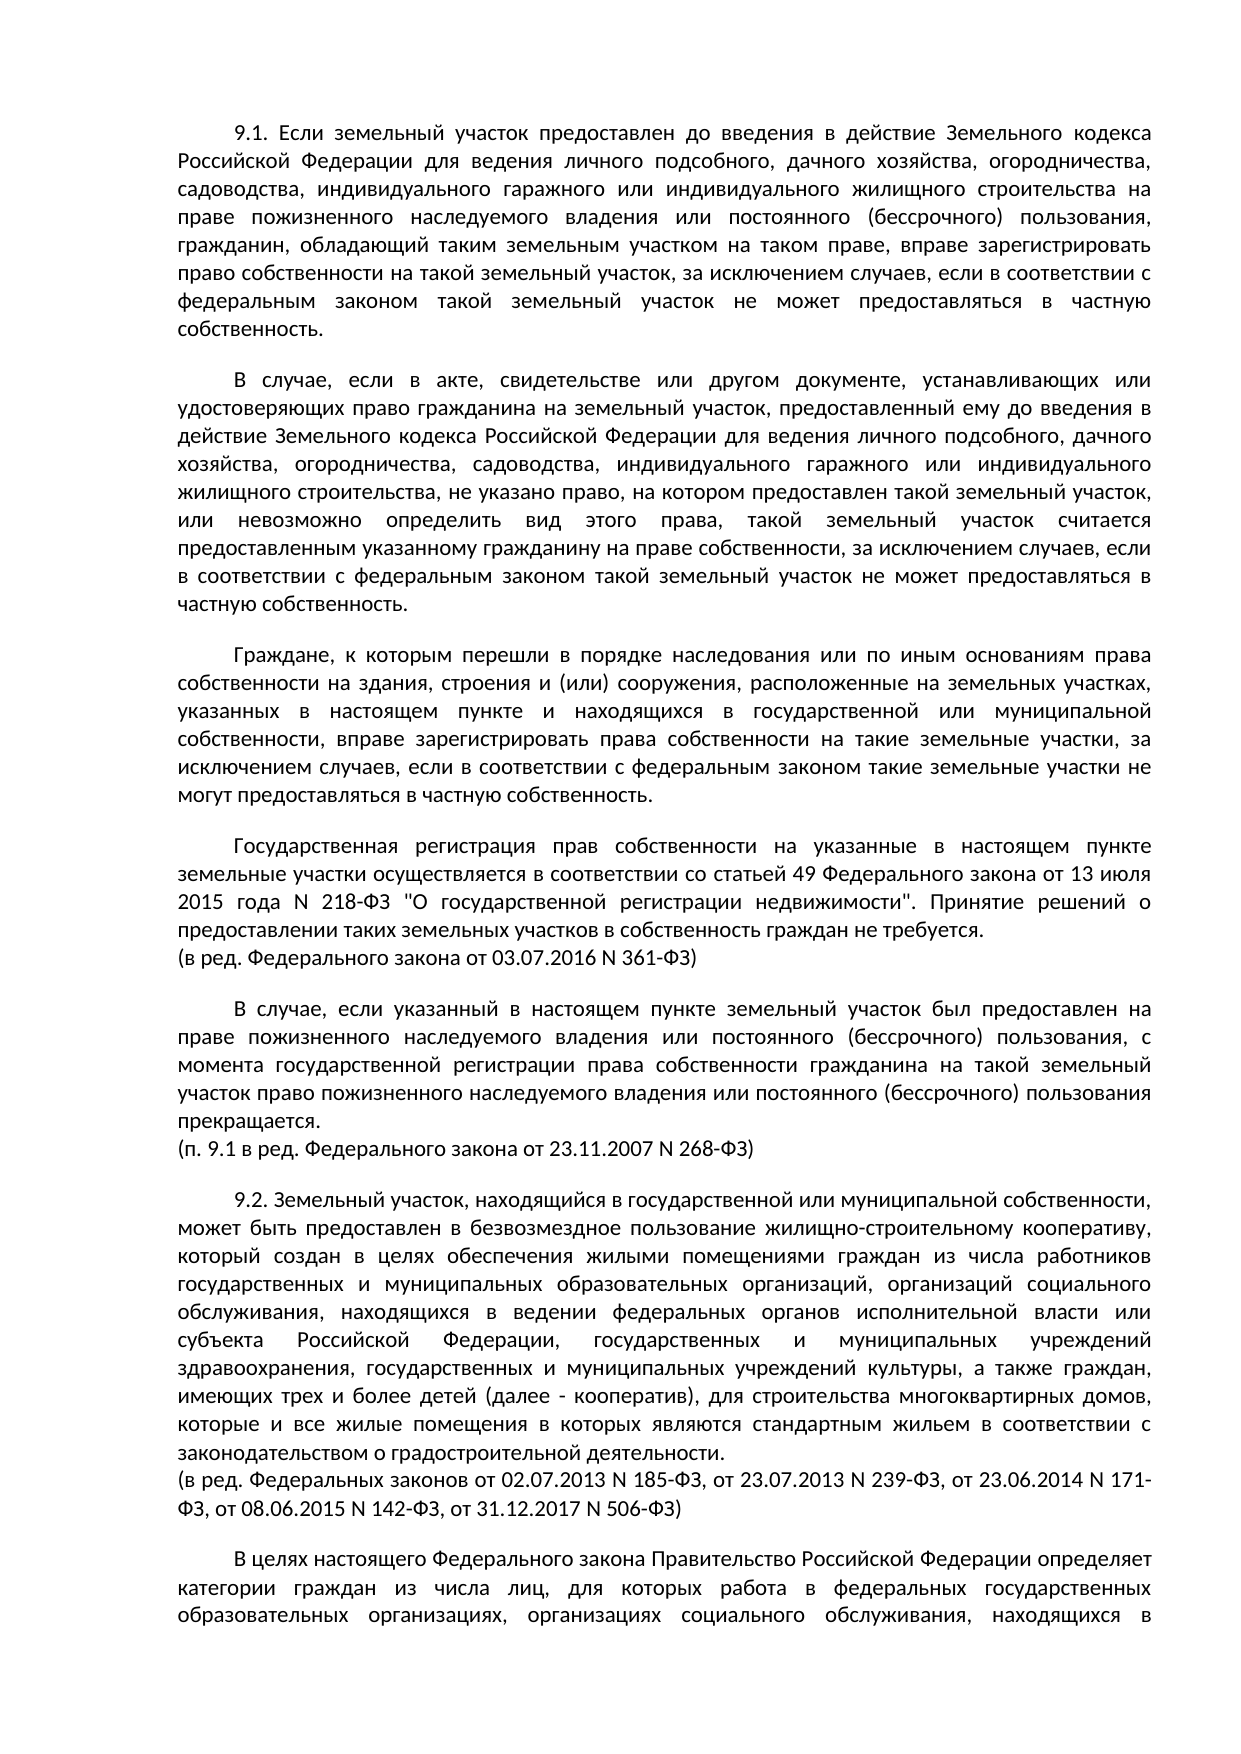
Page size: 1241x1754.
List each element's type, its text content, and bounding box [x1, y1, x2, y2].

text Государственная регистрация прав собственности на указанные в настоящем пункте земельные участки осуществляется в соответствии со статьей 49 Федерального закона от 13 июля 2015 года N 218-ФЗ "О государственной регистрации недвижимости". Принятие решений о предоставлении таких земельных участков в собственность граждан не требуется. [177, 831, 1152, 943]
text (в ред. Федерального закона от 03.07.2016 N 361-ФЗ) [177, 943, 1152, 971]
text (в ред. Федеральных законов от 02.07.2013 N 185-ФЗ, от 23.07.2013 N 239-ФЗ, от 23.06.2014 N 171-ФЗ, от 08.06.2015 N 142-ФЗ, от 31.12.2017 N 506-ФЗ) [177, 1466, 1152, 1522]
text (п. 9.1 в ред. Федерального закона от 23.11.2007 N 268-ФЗ) [177, 1134, 1152, 1162]
text Граждане, к которым перешли в порядке наследования или по иным основаниям права собственности на здания, строения и (или) сооружения, расположенные на земельных участках, указанных в настоящем пункте и находящихся в государственной или муниципальной собственности, вправе зарегистрировать права собственности на такие земельные участки, за исключением случаев, если в соответствии с федеральным законом такие земельные участки не могут предоставляться в частную собственность. [177, 640, 1152, 808]
text В случае, если указанный в настоящем пункте земельный участок был предоставлен на праве пожизненного наследуемого владения или постоянного (бессрочного) пользования, с момента государственной регистрации права собственности гражданина на такой земельный участок право пожизненного наследуемого владения или постоянного (бессрочного) пользования прекращается. [177, 994, 1152, 1134]
text 9.1. Если земельный участок предоставлен до введения в действие Земельного кодекса Российской Федерации для ведения личного подсобного, дачного хозяйства, огородничества, садоводства, индивидуального гаражного или индивидуального жилищного строительства на праве пожизненного наследуемого владения или постоянного (бессрочного) пользования, гражданин, обладающий таким земельным участком на таком праве, вправе зарегистрировать право собственности на такой земельный участок, за исключением случаев, если в соответствии с федеральным законом такой земельный участок не может предоставляться в частную собственность. [177, 118, 1152, 342]
text 9.2. Земельный участок, находящийся в государственной или муниципальной собственности, может быть предоставлен в безвозмездное пользование жилищно-строительному кооперативу, который создан в целях обеспечения жилыми помещениями граждан из числа работников государственных и муниципальных образовательных организаций, организаций социального обслуживания, находящихся в ведении федеральных органов исполнительной власти или субъекта Российской Федерации, государственных и муниципальных учреждений здравоохранения, государственных и муниципальных учреждений культуры, а также граждан, имеющих трех и более детей (далее - кооператив), для строительства многоквартирных домов, которые и все жилые помещения в которых являются стандартным жильем в соответствии с законодательством о градостроительной деятельности. [177, 1185, 1152, 1466]
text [177, 1544, 1152, 1629]
text В случае, если в акте, свидетельстве или другом документе, устанавливающих или удостоверяющих право гражданина на земельный участок, предоставленный ему до введения в действие Земельного кодекса Российской Федерации для ведения личного подсобного, дачного хозяйства, огородничества, садоводства, индивидуального гаражного или индивидуального жилищного строительства, не указано право, на котором предоставлен такой земельный участок, или невозможно определить вид этого права, такой земельный участок считается предоставленным указанному гражданину на праве собственности, за исключением случаев, если в соответствии с федеральным законом такой земельный участок не может предоставляться в частную собственность. [177, 365, 1152, 617]
